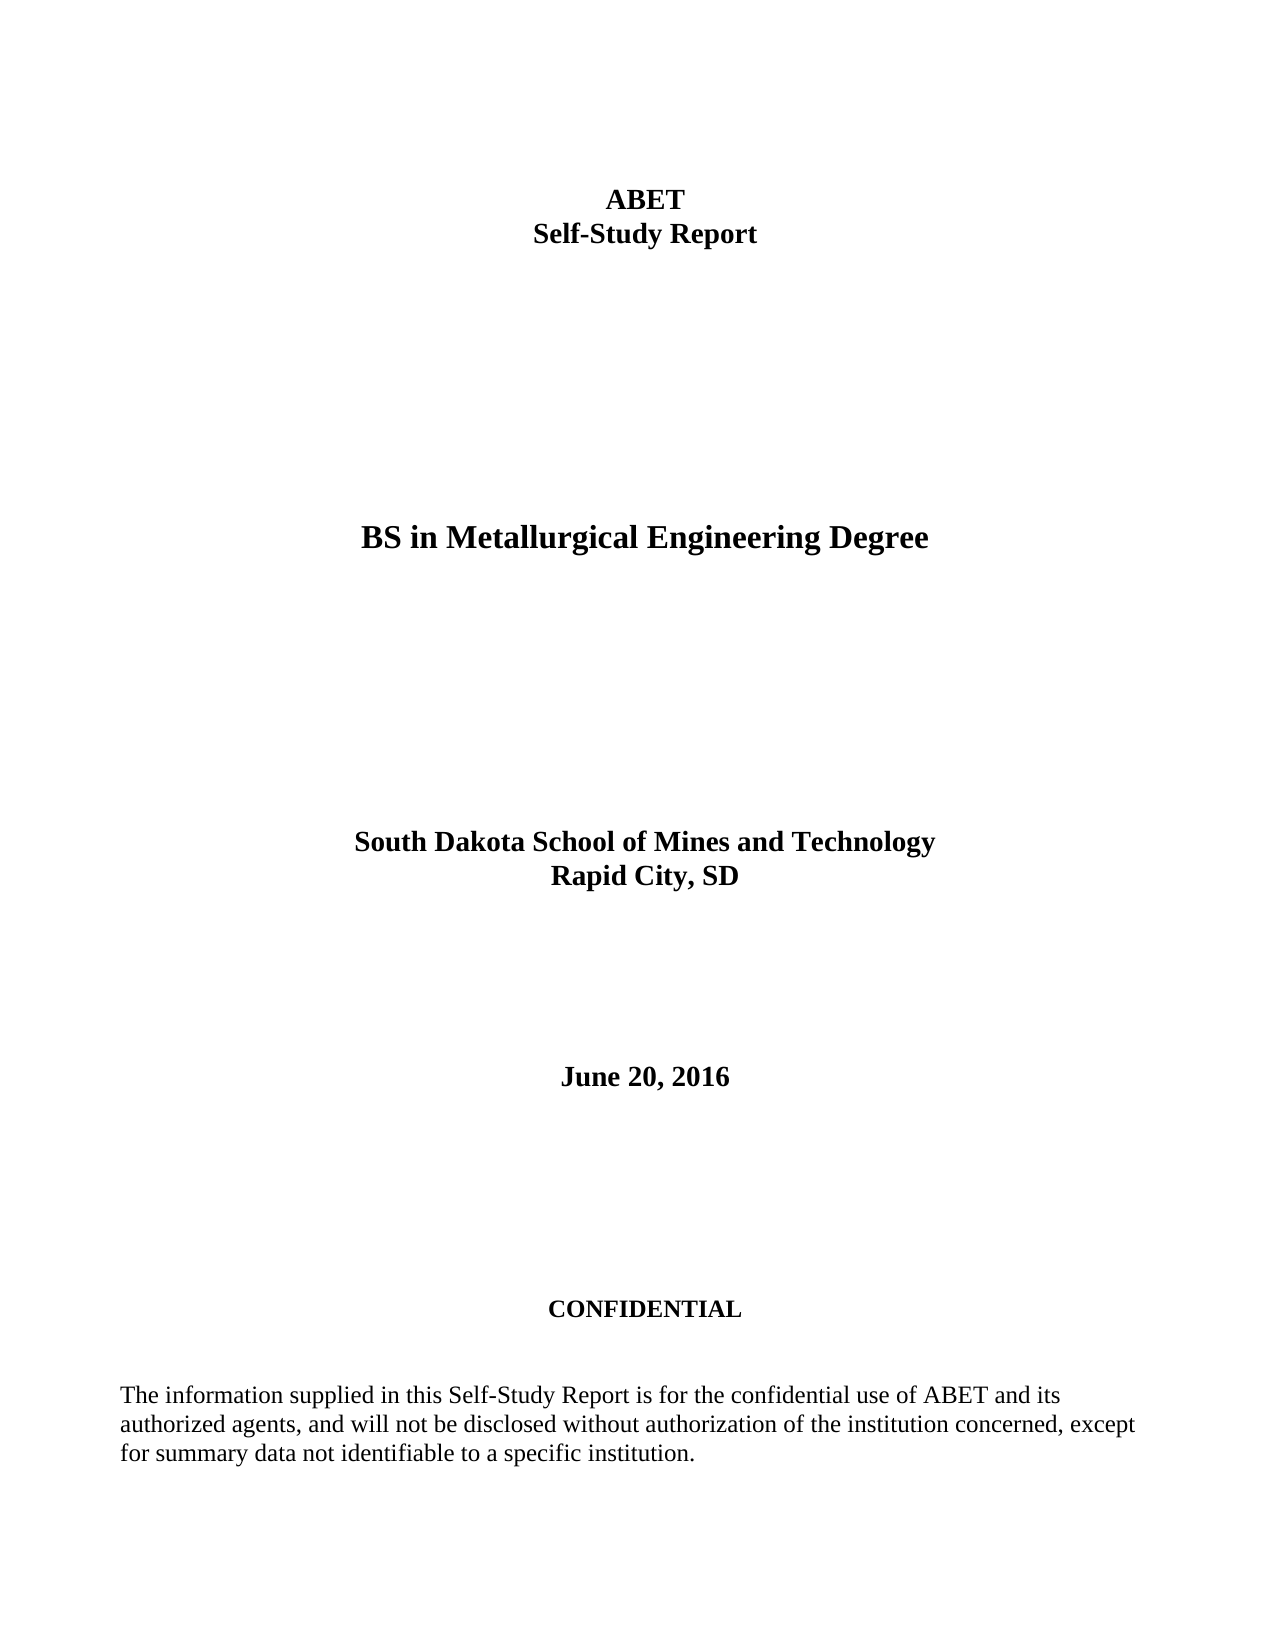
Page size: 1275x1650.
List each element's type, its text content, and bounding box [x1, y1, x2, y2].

text Self-Study Report [120, 216, 1170, 249]
text Rapid City, SD [120, 858, 1170, 891]
text CONFIDENTIAL [120, 1294, 1170, 1323]
text ABET [120, 182, 1170, 216]
text BS in Metallurgical Engineering Degree [120, 518, 1170, 556]
text South Dakota School of Mines and Technology [120, 824, 1170, 858]
text The information supplied in this Self-Study Report is for the confidential use of ABET and its authorized agents, and will not be disclosed without authorization of the institution concerned, except for summary data not identifiable to a specific institution. [120, 1380, 1170, 1466]
text June 20, 2016 [120, 1059, 1170, 1093]
